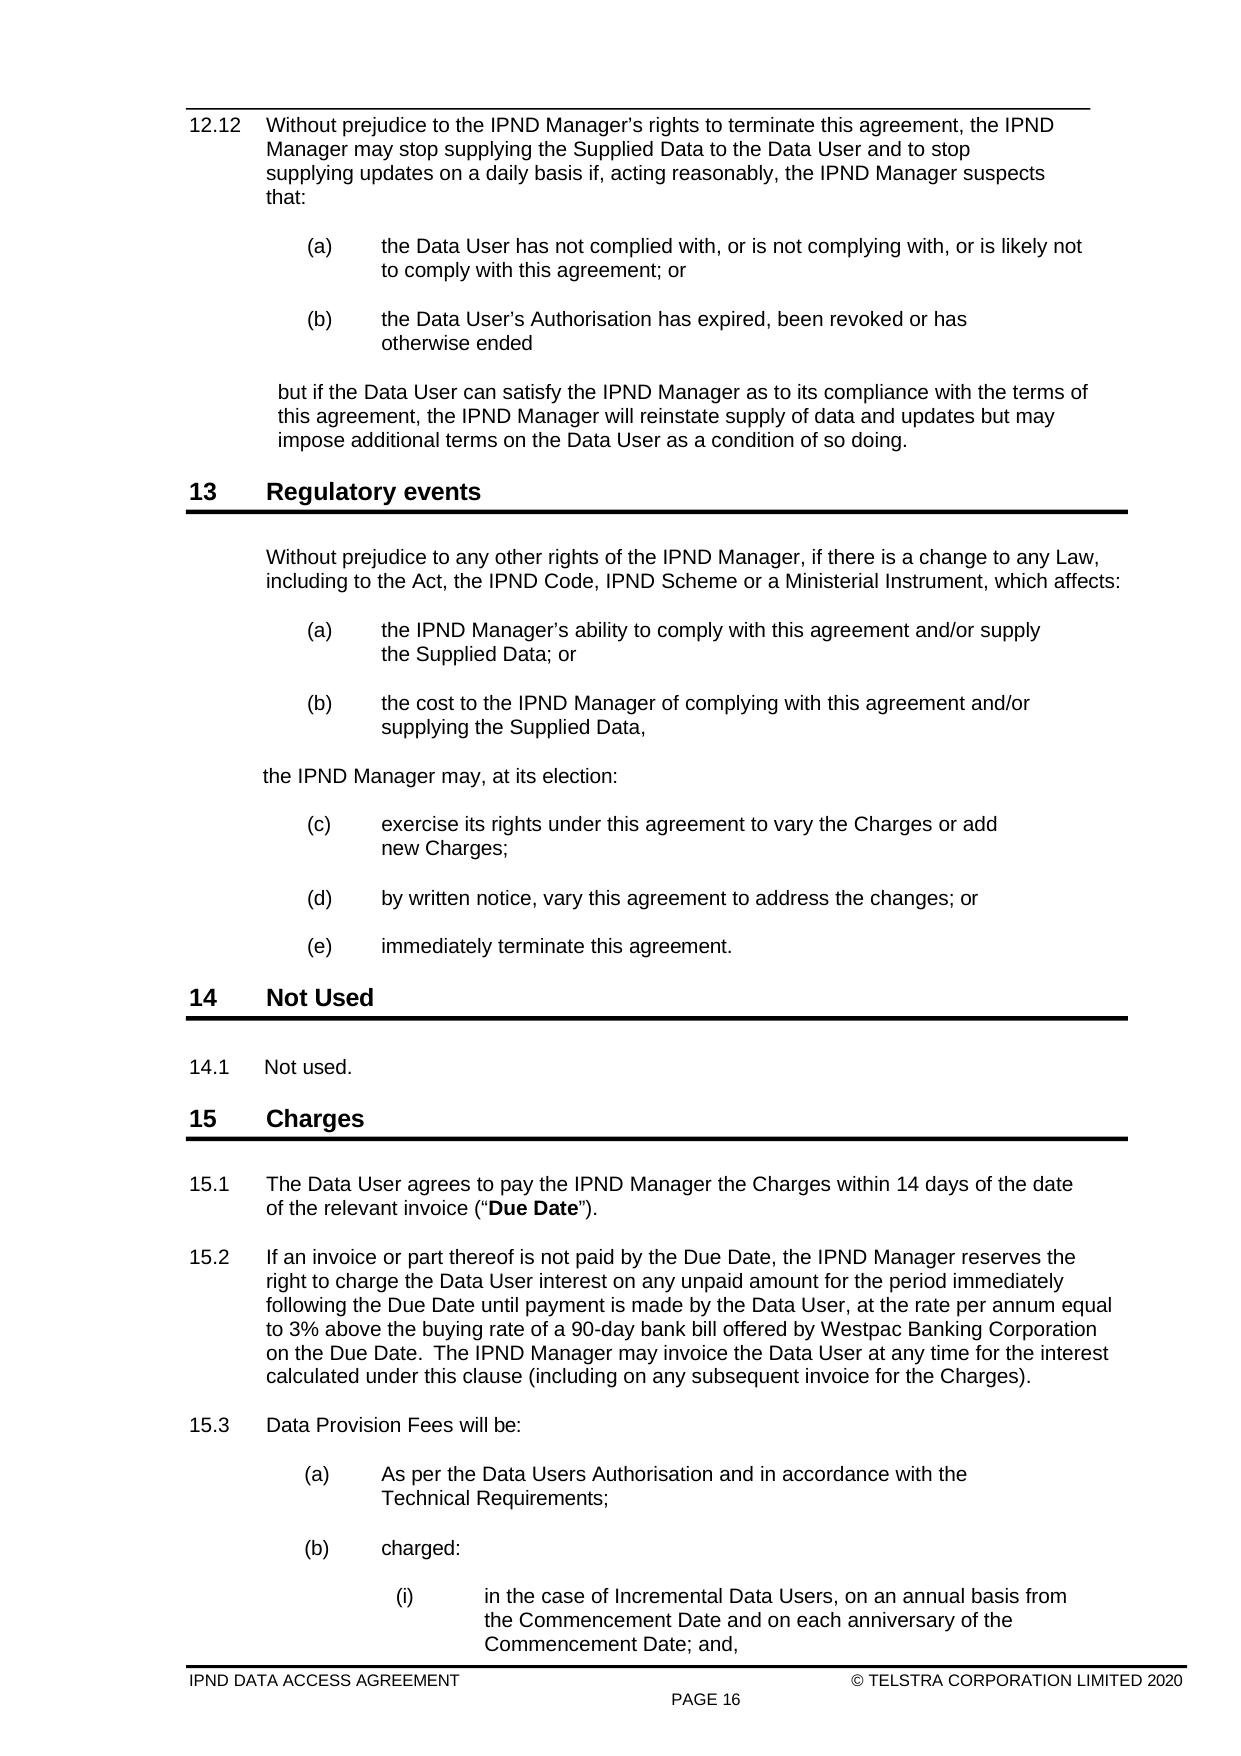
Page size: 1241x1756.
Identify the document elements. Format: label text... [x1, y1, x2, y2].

list The Data User agrees to pay the IPND Manager the Charges within 14 days of the date of the relevant invoice (“Due Date”). [189, 1171, 1096, 1219]
list immediately terminate this agreement. [307, 934, 1140, 958]
list the Data User has not complied with, or is not complying with, or is likely not to comply with this agreement; or [307, 234, 1105, 282]
list exercise its rights under this agreement to vary the Charges or add new Charges; [307, 812, 1041, 860]
list As per the Data Users Authorisation and in accordance with the Technical Requirements; [304, 1462, 1062, 1510]
list by written notice, vary this agreement to address the changes; or [307, 885, 1140, 909]
subtitle Not Used [189, 983, 1140, 1012]
list in the case of Incremental Data Users, on an annual basis from the Commencement Date and on each anniversary of the Commencement Date; and, [396, 1584, 1101, 1656]
list Data Provision Fees will be: [189, 1413, 1140, 1437]
list the Data User’s Authorisation has expired, been revoked or has otherwise ended [307, 307, 1062, 355]
list If an invoice or part thereof is not paid by the Due Date, the IPND Manager reserves the right to charge the Data User interest on any unpaid amount for the period immediately following the Due Date until payment is made by the Data User, at the rate per annum equal to 3% above the buying rate of a 90-day bank bill offered by Westpac Banking Corporation on the Due Date. The IPND Manager may invoice the Data User at any time for the interest calculated under this clause (including on any subsequent invoice for the Charges). [189, 1244, 1121, 1388]
text Without prejudice to any other rights of the IPND Manager, if there is a change to any Law, including to the Act, the IPND Code, IPND Scheme or a Ministerial Instrument, which affects: [266, 545, 1140, 593]
subtitle Charges [189, 1104, 1140, 1132]
text but if the Data User can satisfy the IPND Manager as to its compliance with the terms of this agreement, the IPND Manager will reinstate supply of data and updates but may impose additional terms on the Data User as a condition of so doing. [278, 380, 1113, 452]
list Not used. [189, 1055, 1140, 1079]
list the IPND Manager’s ability to comply with this agreement and/or supply the Supplied Data; or [307, 617, 1074, 665]
list charged: [304, 1535, 1140, 1559]
list the cost to the IPND Manager of complying with this agreement and/or supplying the Supplied Data, [307, 691, 1123, 738]
list Without prejudice to the IPND Manager’s rights to terminate this agreement, the IPND Manager may stop supplying the Supplied Data to the Data User and to stop supplying updates on a daily basis if, acting reasonably, the IPND Manager suspects that: [189, 113, 1063, 209]
text the IPND Manager may, at its election: [263, 763, 1140, 787]
subtitle Regulatory events [189, 477, 1140, 506]
